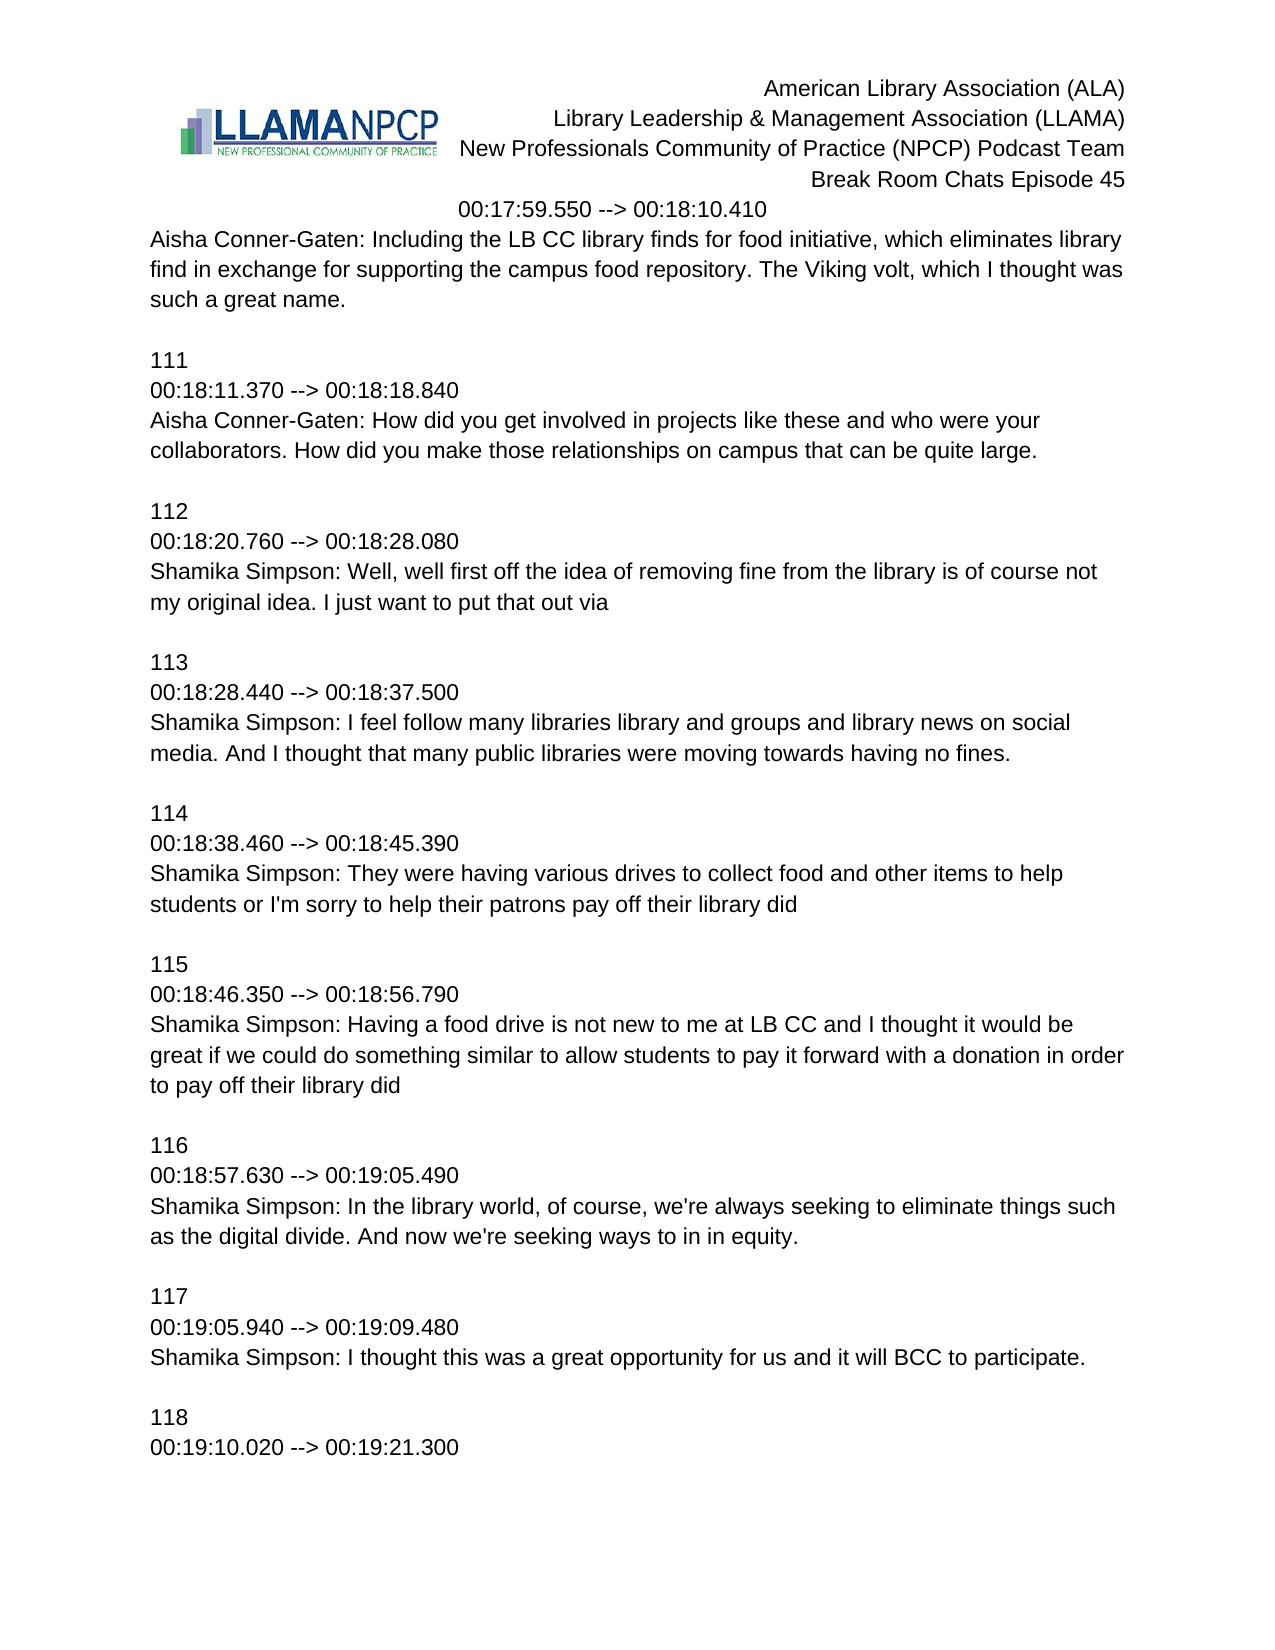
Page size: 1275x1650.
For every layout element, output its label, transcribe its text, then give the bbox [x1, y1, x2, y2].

picture [175, 91, 440, 179]
text 00:19:05.940 --> 00:19:09.480 [150, 1313, 1125, 1340]
text 00:19:10.020 --> 00:19:21.300 [150, 1434, 1125, 1461]
text 00:18:57.630 --> 00:19:05.490 [150, 1162, 1125, 1189]
text 113 [150, 649, 1125, 675]
text Aisha Conner-Gaten: How did you get involved in projects like these and who were your collaborators. How did you make those relationships on campus that can be quite large. [150, 407, 1125, 464]
text 112 [150, 498, 1125, 524]
text 116 [150, 1132, 1125, 1159]
text Shamika Simpson: I feel follow many libraries library and groups and library news on social media. And I thought that many public libraries were moving towards having no fines. [150, 709, 1125, 766]
text 00:18:38.460 --> 00:18:45.390 [150, 830, 1125, 857]
text 115 [150, 951, 1125, 977]
text 00:18:20.760 --> 00:18:28.080 [150, 528, 1125, 554]
text 00:18:46.350 --> 00:18:56.790 [150, 981, 1125, 1008]
text 00:17:59.550 --> 00:18:10.410 [150, 196, 1125, 222]
text 118 [150, 1404, 1125, 1431]
text 111 [150, 347, 1125, 373]
text 00:18:11.370 --> 00:18:18.840 [150, 377, 1125, 403]
text Shamika Simpson: I thought this was a great opportunity for us and it will BCC to participate. [150, 1344, 1125, 1370]
text Shamika Simpson: Well, well first off the idea of removing fine from the library is of course not my original idea. I just want to put that out via [150, 558, 1125, 615]
text Aisha Conner-Gaten: Including the LB CC library finds for food initiative, which eliminates library find in exchange for supporting the campus food repository. The Viking volt, which I thought was such a great name. [150, 226, 1125, 313]
text 00:18:28.440 --> 00:18:37.500 [150, 679, 1125, 706]
text Shamika Simpson: Having a food drive is not new to me at LB CC and I thought it would be great if we could do something similar to allow students to pay it forward with a donation in order to pay off their library did [150, 1011, 1125, 1098]
text 114 [150, 800, 1125, 826]
text 117 [150, 1283, 1125, 1310]
text Shamika Simpson: In the library world, of course, we're always seeking to eliminate things such as the digital divide. And now we're seeking ways to in in equity. [150, 1193, 1125, 1249]
text Shamika Simpson: They were having various drives to collect food and other items to help students or I'm sorry to help their patrons pay off their library did [150, 860, 1125, 917]
